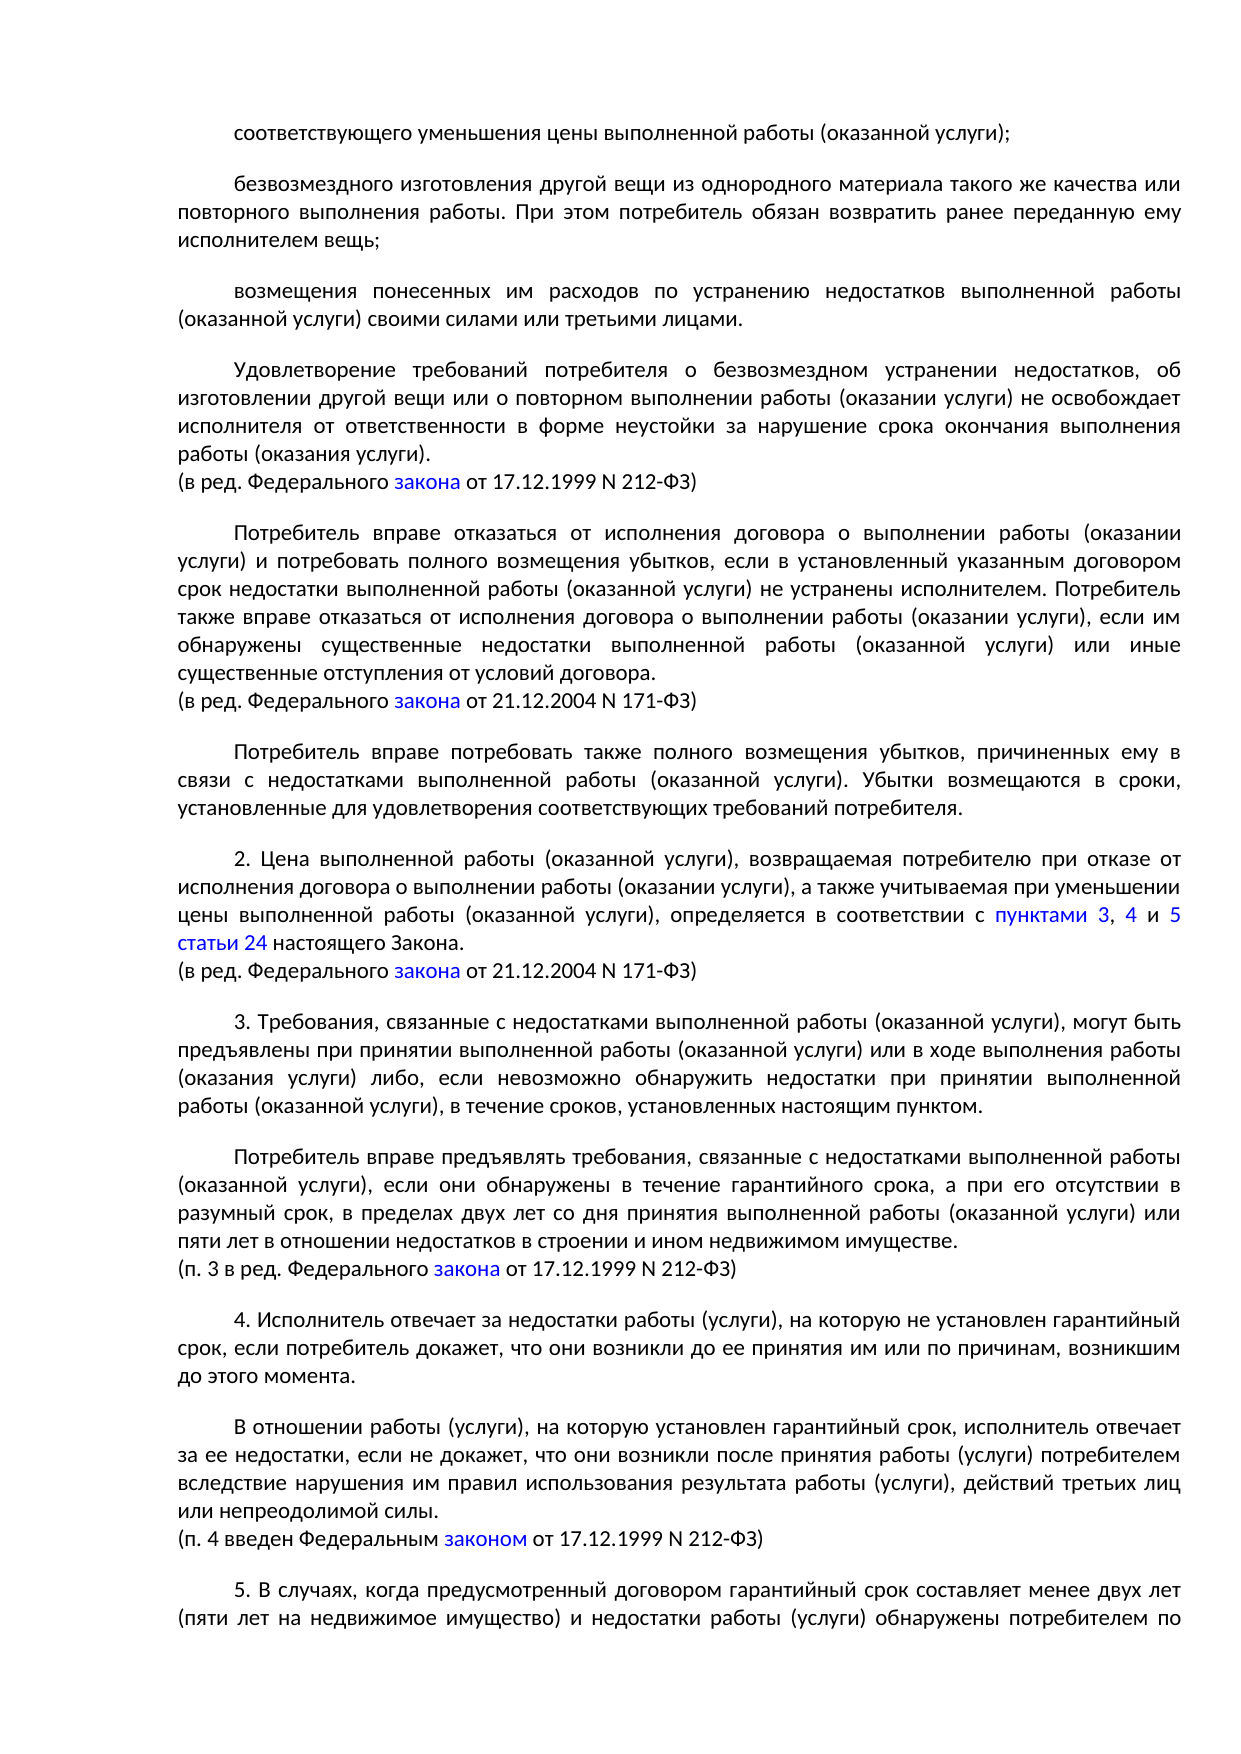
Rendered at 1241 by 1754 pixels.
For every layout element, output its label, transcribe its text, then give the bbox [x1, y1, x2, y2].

text 2. Цена выполненной работы (оказанной услуги), возвращаемая потребителю при отказе от исполнения договора о выполнении работы (оказании услуги), а также учитываемая при уменьшении цены выполненной работы (оказанной услуги), определяется в соответствии с пунктами 3, 4 и 5 статьи 24 настоящего Закона. [177, 844, 1181, 956]
text 3. Требования, связанные с недостатками выполненной работы (оказанной услуги), могут быть предъявлены при принятии выполненной работы (оказанной услуги) или в ходе выполнения работы (оказания услуги) либо, если невозможно обнаружить недостатки при принятии выполненной работы (оказанной услуги), в течение сроков, установленных настоящим пунктом. [177, 1007, 1181, 1119]
text (в ред. Федерального закона от 21.12.2004 N 171-ФЗ) [177, 956, 1181, 984]
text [177, 1575, 1181, 1631]
text В отношении работы (услуги), на которую установлен гарантийный срок, исполнитель отвечает за ее недостатки, если не докажет, что они возникли после принятия работы (услуги) потребителем вследствие нарушения им правил использования результата работы (услуги), действий третьих лиц или непреодолимой силы. [177, 1412, 1181, 1524]
text (п. 4 введен Федеральным законом от 17.12.1999 N 212-ФЗ) [177, 1524, 1181, 1552]
text Удовлетворение требований потребителя о безвозмездном устранении недостатков, об изготовлении другой вещи или о повторном выполнении работы (оказании услуги) не освобождает исполнителя от ответственности в форме неустойки за нарушение срока окончания выполнения работы (оказания услуги). [177, 355, 1181, 467]
text Потребитель вправе предъявлять требования, связанные с недостатками выполненной работы (оказанной услуги), если они обнаружены в течение гарантийного срока, а при его отсутствии в разумный срок, в пределах двух лет со дня принятия выполненной работы (оказанной услуги) или пяти лет в отношении недостатков в строении и ином недвижимом имуществе. [177, 1142, 1181, 1254]
text соответствующего уменьшения цены выполненной работы (оказанной услуги); [177, 118, 1181, 146]
text (в ред. Федерального закона от 21.12.2004 N 171-ФЗ) [177, 686, 1181, 714]
text возмещения понесенных им расходов по устранению недостатков выполненной работы (оказанной услуги) своими силами или третьими лицами. [177, 276, 1181, 332]
text Потребитель вправе потребовать также полного возмещения убытков, причиненных ему в связи с недостатками выполненной работы (оказанной услуги). Убытки возмещаются в сроки, установленные для удовлетворения соответствующих требований потребителя. [177, 737, 1181, 821]
text (п. 3 в ред. Федерального закона от 17.12.1999 N 212-ФЗ) [177, 1254, 1181, 1282]
text (в ред. Федерального закона от 17.12.1999 N 212-ФЗ) [177, 467, 1181, 495]
text безвозмездного изготовления другой вещи из однородного материала такого же качества или повторного выполнения работы. При этом потребитель обязан возвратить ранее переданную ему исполнителем вещь; [177, 169, 1181, 253]
text Потребитель вправе отказаться от исполнения договора о выполнении работы (оказании услуги) и потребовать полного возмещения убытков, если в установленный указанным договором срок недостатки выполненной работы (оказанной услуги) не устранены исполнителем. Потребитель также вправе отказаться от исполнения договора о выполнении работы (оказании услуги), если им обнаружены существенные недостатки выполненной работы (оказанной услуги) или иные существенные отступления от условий договора. [177, 518, 1181, 686]
text 4. Исполнитель отвечает за недостатки работы (услуги), на которую не установлен гарантийный срок, если потребитель докажет, что они возникли до ее принятия им или по причинам, возникшим до этого момента. [177, 1305, 1181, 1389]
